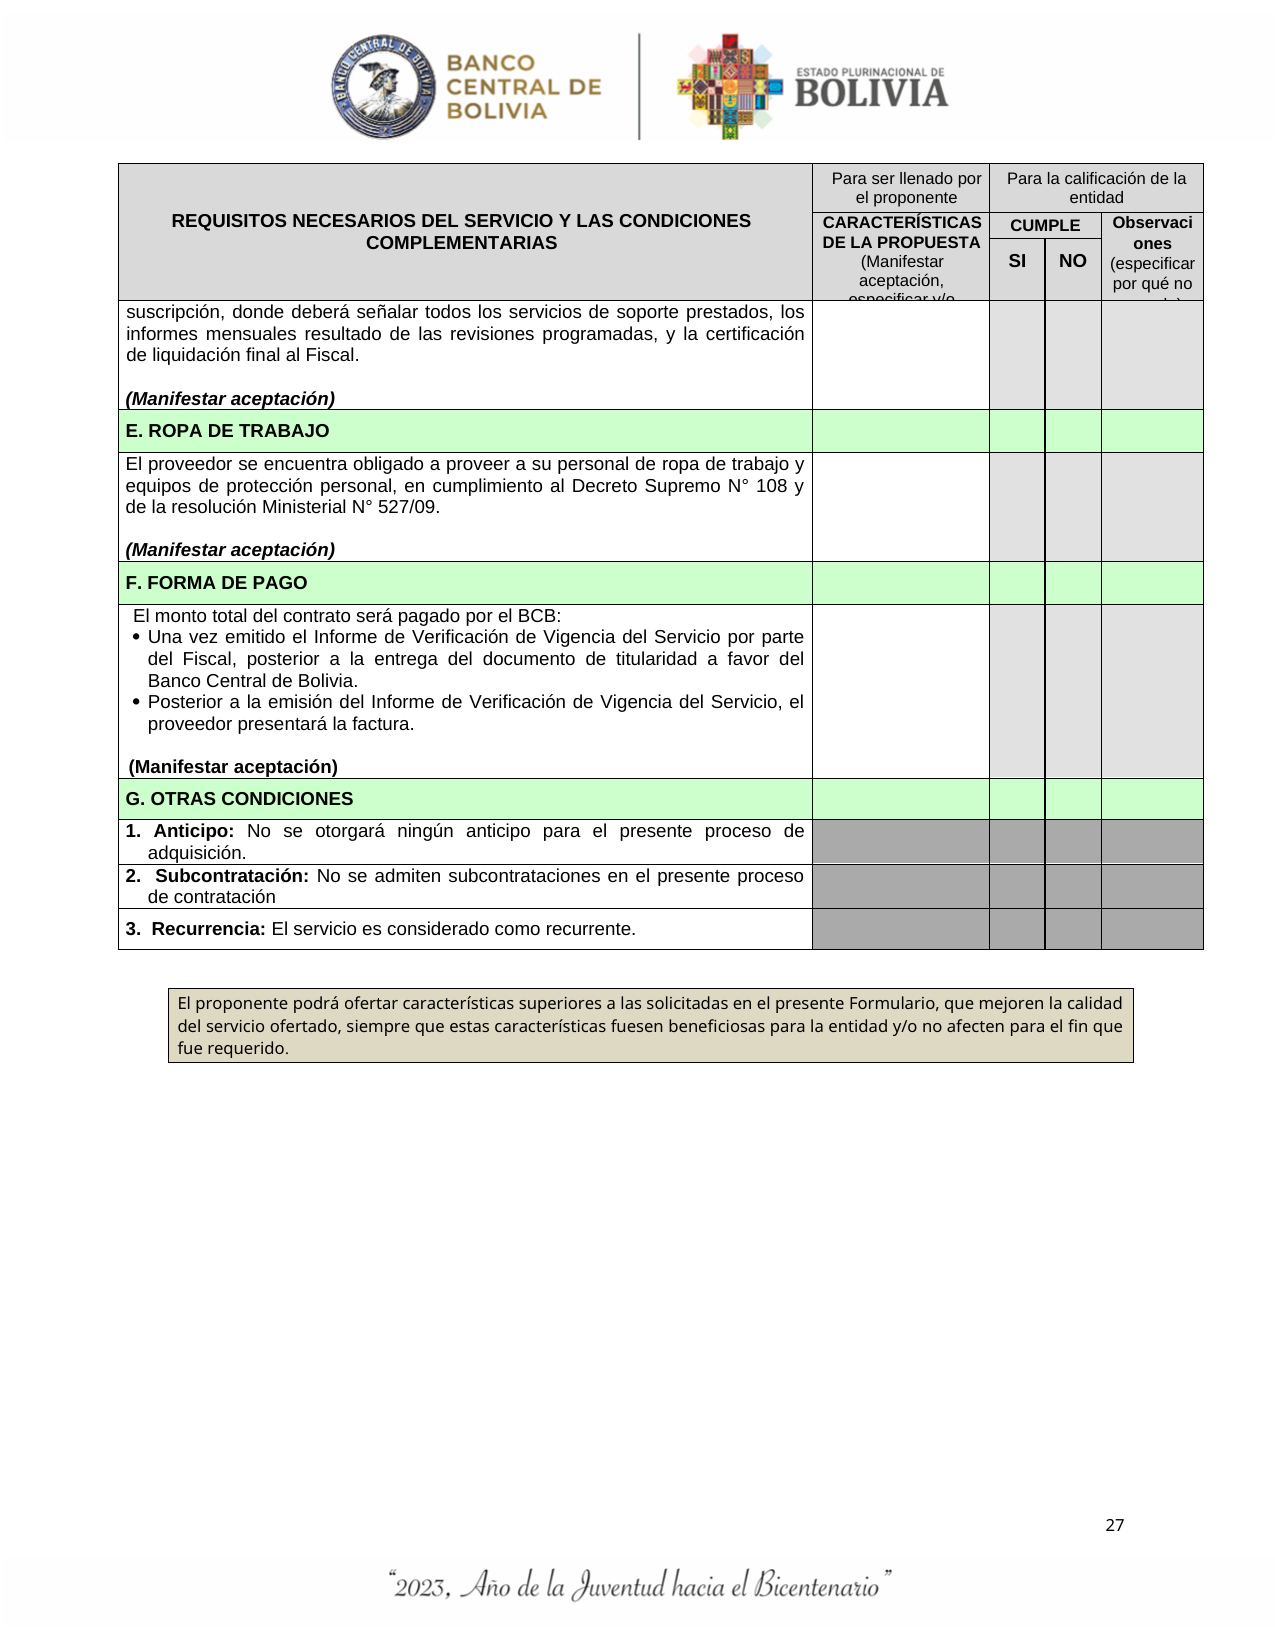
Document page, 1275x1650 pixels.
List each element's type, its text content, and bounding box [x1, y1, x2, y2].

table_cell [1102, 301, 1203, 409]
table_cell 3. Recurrencia: El servicio es considerado como recurrente. [119, 909, 812, 949]
table_cell [1102, 865, 1203, 908]
table_cell G. OTRAS CONDICIONES [119, 779, 812, 819]
table_cell [1102, 820, 1203, 863]
table_cell [1102, 453, 1203, 561]
table_cell [1046, 865, 1101, 908]
table_cell [813, 562, 989, 604]
table_cell F. FORMA DE PAGO [119, 562, 812, 604]
table_cell [990, 779, 1044, 819]
table_cell [1046, 909, 1101, 949]
table_cell [1046, 410, 1101, 452]
table_cell [990, 301, 1044, 409]
table_cell NO [1046, 239, 1101, 300]
table_cell [1046, 453, 1101, 561]
table_cell [813, 909, 989, 949]
table_cell CUMPLE [990, 213, 1101, 238]
table_cell CARACTERÍSTICAS DE LA PROPUESTA (Manifestar aceptación, especificar y/o adjuntar lo requerido) [813, 213, 989, 300]
table_cell Observaciones (especificar por qué no cumple) [1102, 213, 1203, 300]
table_cell [813, 453, 989, 561]
table_cell 1. Anticipo: No se otorgará ningún anticipo para el presente proceso de adquisición. [119, 820, 812, 863]
table_cell [1102, 562, 1203, 604]
text El proponente podrá ofertar características superiores a las solicitadas en el presente Formulario, que mejoren la calidad del servicio ofertado, siempre que estas características fuesen beneficiosas para la entidad y/o no afecten para el fin que fue requerido. [169, 989, 1133, 1062]
table_cell [813, 865, 989, 908]
table_cell [1046, 605, 1101, 777]
table_cell [1102, 779, 1203, 819]
table_cell [1102, 605, 1203, 777]
table_cell [813, 820, 989, 863]
table_cell E. ROPA DE TRABAJO [119, 410, 812, 452]
table_cell [1102, 909, 1203, 949]
table_header Para la calificación de la entidad [990, 164, 1203, 212]
table_cell [813, 410, 989, 452]
table_cell [990, 909, 1044, 949]
table_cell [990, 605, 1044, 777]
table_cell [990, 820, 1044, 863]
table_cell [813, 779, 989, 819]
table_cell [990, 453, 1044, 561]
table_cell [813, 301, 989, 409]
table_cell [813, 605, 989, 777]
picture [2, 1557, 1275, 1628]
table_cell El proveedor se encuentra obligado a proveer a su personal de ropa de trabajo y equipos de protección personal, en cumplimiento al Decreto Supremo N° 108 y de la resolución Ministerial N° 527/09. (Manifestar aceptación) [119, 453, 812, 561]
table_cell [1046, 779, 1101, 819]
table_cell El monto total del contrato será pagado por el BCB: Una vez emitido el Informe de Verificación de Vigencia del Servicio por parte del Fiscal, posterior a la entrega del documento de titularidad a favor del Banco Central de Bolivia. Posterior a la emisión del Informe de Verificación de Vigencia del Servicio, el proveedor presentará la factura. (Manifestar aceptación) [119, 605, 812, 777]
table_cell [1102, 410, 1203, 452]
table_cell [990, 410, 1044, 452]
table_cell [990, 562, 1044, 604]
table_header Para ser llenado por el proponente [813, 164, 989, 212]
table_cell [990, 865, 1044, 908]
table_cell [1046, 562, 1101, 604]
table_header REQUISITOS NECESARIOS DEL SERVICIO Y LAS CONDICIONES COMPLEMENTARIAS [119, 164, 812, 300]
table_cell 2. Subcontratación: No se admiten subcontrataciones en el presente proceso de contratación [119, 865, 812, 908]
table_cell [1046, 820, 1101, 863]
table_cell [1046, 301, 1101, 409]
picture [3, 12, 1275, 142]
table_cell SI [990, 239, 1044, 300]
